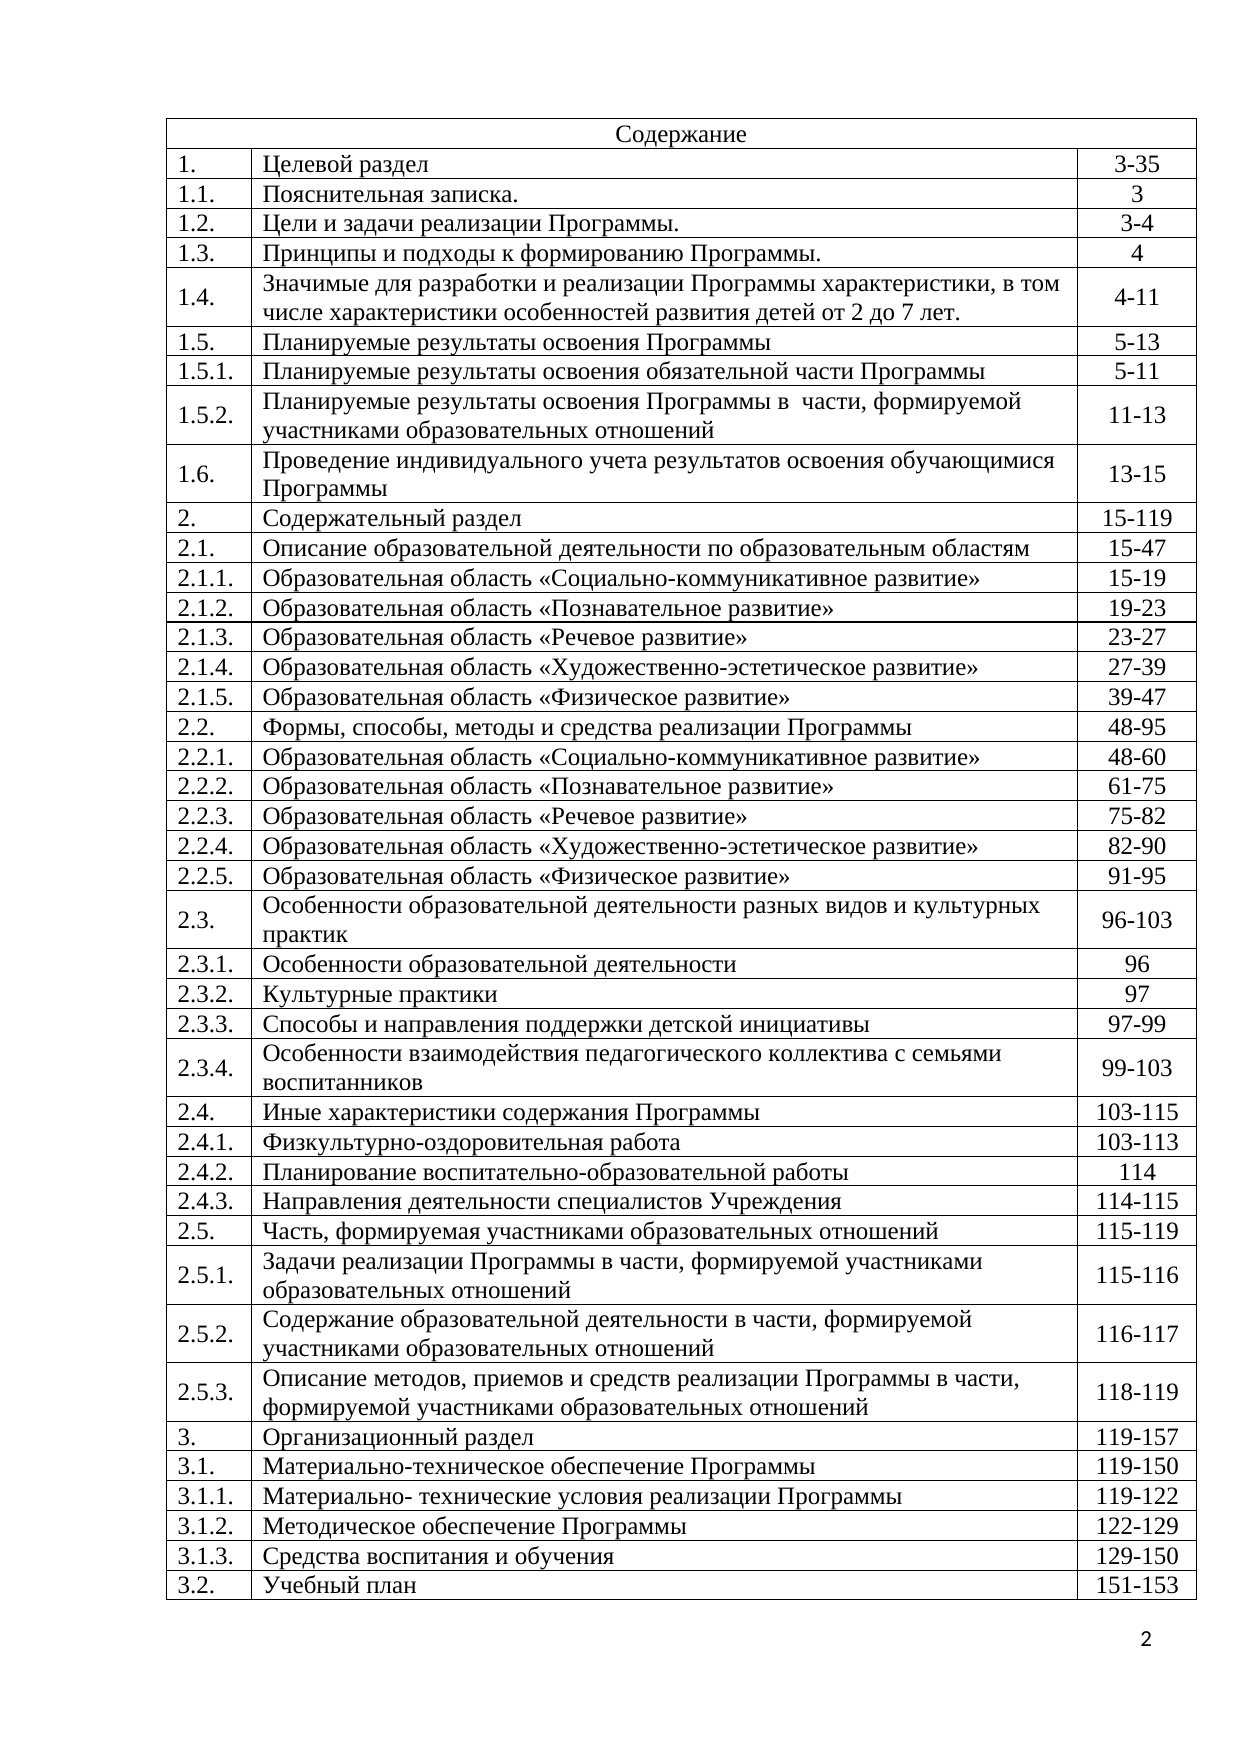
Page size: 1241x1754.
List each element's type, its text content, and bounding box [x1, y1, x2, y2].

table_cell 116-117 [1078, 1305, 1196, 1362]
table_cell 2.3. [167, 891, 251, 948]
table_cell 19-23 [1078, 593, 1196, 621]
table_cell 15-119 [1078, 503, 1196, 532]
table_cell Принципы и подходы к формированию Программы. [252, 238, 1077, 267]
table_cell 99-103 [1078, 1039, 1196, 1096]
table_cell Образовательная область «Речевое развитие» [252, 623, 1077, 651]
table_cell Содержание образовательной деятельности в части, формируемой участниками образовательных отношений [252, 1305, 1077, 1362]
table_cell 97 [1078, 979, 1196, 1008]
table_cell 2.4. [167, 1097, 251, 1126]
table_cell 96 [1078, 949, 1196, 978]
table_cell Особенности взаимодействия педагогического коллектива с семьями воспитанников [252, 1039, 1077, 1096]
table_cell 3-4 [1078, 209, 1196, 237]
table_cell 1.3. [167, 238, 251, 267]
table_cell 2.2.5. [167, 861, 251, 889]
table_cell Задачи реализации Программы в части, формируемой участниками образовательных отношений [252, 1246, 1077, 1303]
table_cell 119-157 [1078, 1422, 1196, 1450]
table_cell 39-47 [1078, 682, 1196, 711]
table_cell Материально- технические условия реализации Программы [252, 1481, 1077, 1510]
table_cell 4-11 [1078, 268, 1196, 326]
table_cell 2.3.3. [167, 1009, 251, 1037]
table_cell Образовательная область «Социально-коммуникативное развитие» [252, 563, 1077, 592]
table_cell Целевой раздел [252, 149, 1077, 178]
table_cell 2.2. [167, 712, 251, 741]
table_cell Цели и задачи реализации Программы. [252, 209, 1077, 237]
table_cell 61-75 [1078, 771, 1196, 800]
table_cell Планируемые результаты освоения обязательной части Программы [252, 356, 1077, 385]
table_cell 1. [167, 149, 251, 178]
table_cell Проведение индивидуального учета результатов освоения обучающимися Программы [252, 445, 1077, 502]
table_cell 3.1. [167, 1451, 251, 1480]
table_cell 75-82 [1078, 801, 1196, 830]
table_cell Образовательная область «Физическое развитие» [252, 861, 1077, 889]
table_cell Планируемые результаты освоения Программы [252, 327, 1077, 355]
table_cell Материально-техническое обеспечение Программы [252, 1451, 1077, 1480]
table_cell Образовательная область «Художественно-эстетическое развитие» [252, 831, 1077, 860]
table_cell 2.1.2. [167, 593, 251, 621]
table_cell Описание методов, приемов и средств реализации Программы в части, формируемой участниками образовательных отношений [252, 1363, 1077, 1421]
table_cell Описание образовательной деятельности по образовательным областям [252, 533, 1077, 562]
table_cell 2.1.1. [167, 563, 251, 592]
table_cell 82-90 [1078, 831, 1196, 860]
table_cell 2.3.4. [167, 1039, 251, 1096]
table_cell 103-115 [1078, 1097, 1196, 1126]
table_cell 129-150 [1078, 1541, 1196, 1569]
table_cell 2.3.2. [167, 979, 251, 1008]
table_cell 2.2.2. [167, 771, 251, 800]
table_cell Средства воспитания и обучения [252, 1541, 1077, 1569]
table_cell Формы, способы, методы и средства реализации Программы [252, 712, 1077, 741]
table_cell 3.1.2. [167, 1511, 251, 1540]
table_cell 2.2.4. [167, 831, 251, 860]
table_cell 4 [1078, 238, 1196, 267]
table_cell 151-153 [1078, 1571, 1196, 1599]
table_cell Иные характеристики содержания Программы [252, 1097, 1077, 1126]
table_cell 2.5.1. [167, 1246, 251, 1303]
table_cell 115-119 [1078, 1216, 1196, 1245]
table_cell Организационный раздел [252, 1422, 1077, 1450]
table_cell 15-19 [1078, 563, 1196, 592]
table_cell 1.2. [167, 209, 251, 237]
table_cell 2.2.1. [167, 742, 251, 770]
table_cell Часть, формируемая участниками образовательных отношений [252, 1216, 1077, 1245]
table_cell 3 [1078, 179, 1196, 207]
table_cell Пояснительная записка. [252, 179, 1077, 207]
table_cell 5-11 [1078, 356, 1196, 385]
table_cell 2. [167, 503, 251, 532]
table_cell Образовательная область «Познавательное развитие» [252, 593, 1077, 621]
table_cell 1.5.2. [167, 386, 251, 444]
table_cell Способы и направления поддержки детской инициативы [252, 1009, 1077, 1037]
table_cell Учебный план [252, 1571, 1077, 1599]
table_cell Особенности образовательной деятельности разных видов и культурных практик [252, 891, 1077, 948]
table_cell 3-35 [1078, 149, 1196, 178]
table_cell Особенности образовательной деятельности [252, 949, 1077, 978]
table_cell 103-113 [1078, 1127, 1196, 1156]
table_header Содержание [167, 119, 1196, 148]
table_cell 2.2.3. [167, 801, 251, 830]
table_cell 11-13 [1078, 386, 1196, 444]
table_cell 2.1. [167, 533, 251, 562]
table_cell 48-60 [1078, 742, 1196, 770]
table_cell Образовательная область «Художественно-эстетическое развитие» [252, 652, 1077, 681]
table_cell 114-115 [1078, 1186, 1196, 1215]
table_cell Образовательная область «Познавательное развитие» [252, 771, 1077, 800]
table_cell 2.5. [167, 1216, 251, 1245]
table_cell 2.1.5. [167, 682, 251, 711]
table_cell 122-129 [1078, 1511, 1196, 1540]
table_cell Физкультурно-оздоровительная работа [252, 1127, 1077, 1156]
table_cell 1.4. [167, 268, 251, 326]
table_cell Планируемые результаты освоения Программы в части, формируемой участниками образовательных отношений [252, 386, 1077, 444]
table_cell 115-116 [1078, 1246, 1196, 1303]
table_cell 3.1.3. [167, 1541, 251, 1569]
table_cell 97-99 [1078, 1009, 1196, 1037]
table_cell 2.1.4. [167, 652, 251, 681]
table_cell Образовательная область «Речевое развитие» [252, 801, 1077, 830]
table_cell Планирование воспитательно-образовательной работы [252, 1157, 1077, 1185]
table_cell 2.5.2. [167, 1305, 251, 1362]
table_cell Направления деятельности специалистов Учреждения [252, 1186, 1077, 1215]
table_cell Содержательный раздел [252, 503, 1077, 532]
table_cell 96-103 [1078, 891, 1196, 948]
table_cell 3. [167, 1422, 251, 1450]
table_cell 48-95 [1078, 712, 1196, 741]
table_cell 2.5.3. [167, 1363, 251, 1421]
table_cell Значимые для разработки и реализации Программы характеристики, в том числе характеристики особенностей развития детей от 2 до 7 лет. [252, 268, 1077, 326]
table_cell 1.6. [167, 445, 251, 502]
table_cell Методическое обеспечение Программы [252, 1511, 1077, 1540]
table_cell 91-95 [1078, 861, 1196, 889]
table_cell 2.4.2. [167, 1157, 251, 1185]
table_cell 119-150 [1078, 1451, 1196, 1480]
table_cell Образовательная область «Физическое развитие» [252, 682, 1077, 711]
table_cell 5-13 [1078, 327, 1196, 355]
table_cell 23-27 [1078, 623, 1196, 651]
table_cell 1.5. [167, 327, 251, 355]
table_cell Культурные практики [252, 979, 1077, 1008]
table_cell 15-47 [1078, 533, 1196, 562]
table_cell 3.2. [167, 1571, 251, 1599]
table_cell 2.1.3. [167, 623, 251, 651]
table_cell 3.1.1. [167, 1481, 251, 1510]
table_cell 114 [1078, 1157, 1196, 1185]
table_cell 118-119 [1078, 1363, 1196, 1421]
table_cell 1.1. [167, 179, 251, 207]
table_cell 2.3.1. [167, 949, 251, 978]
table_cell 119-122 [1078, 1481, 1196, 1510]
table_cell 13-15 [1078, 445, 1196, 502]
table_cell 27-39 [1078, 652, 1196, 681]
table_cell 2.4.3. [167, 1186, 251, 1215]
table_cell 1.5.1. [167, 356, 251, 385]
table_cell Образовательная область «Социально-коммуникативное развитие» [252, 742, 1077, 770]
table_cell 2.4.1. [167, 1127, 251, 1156]
